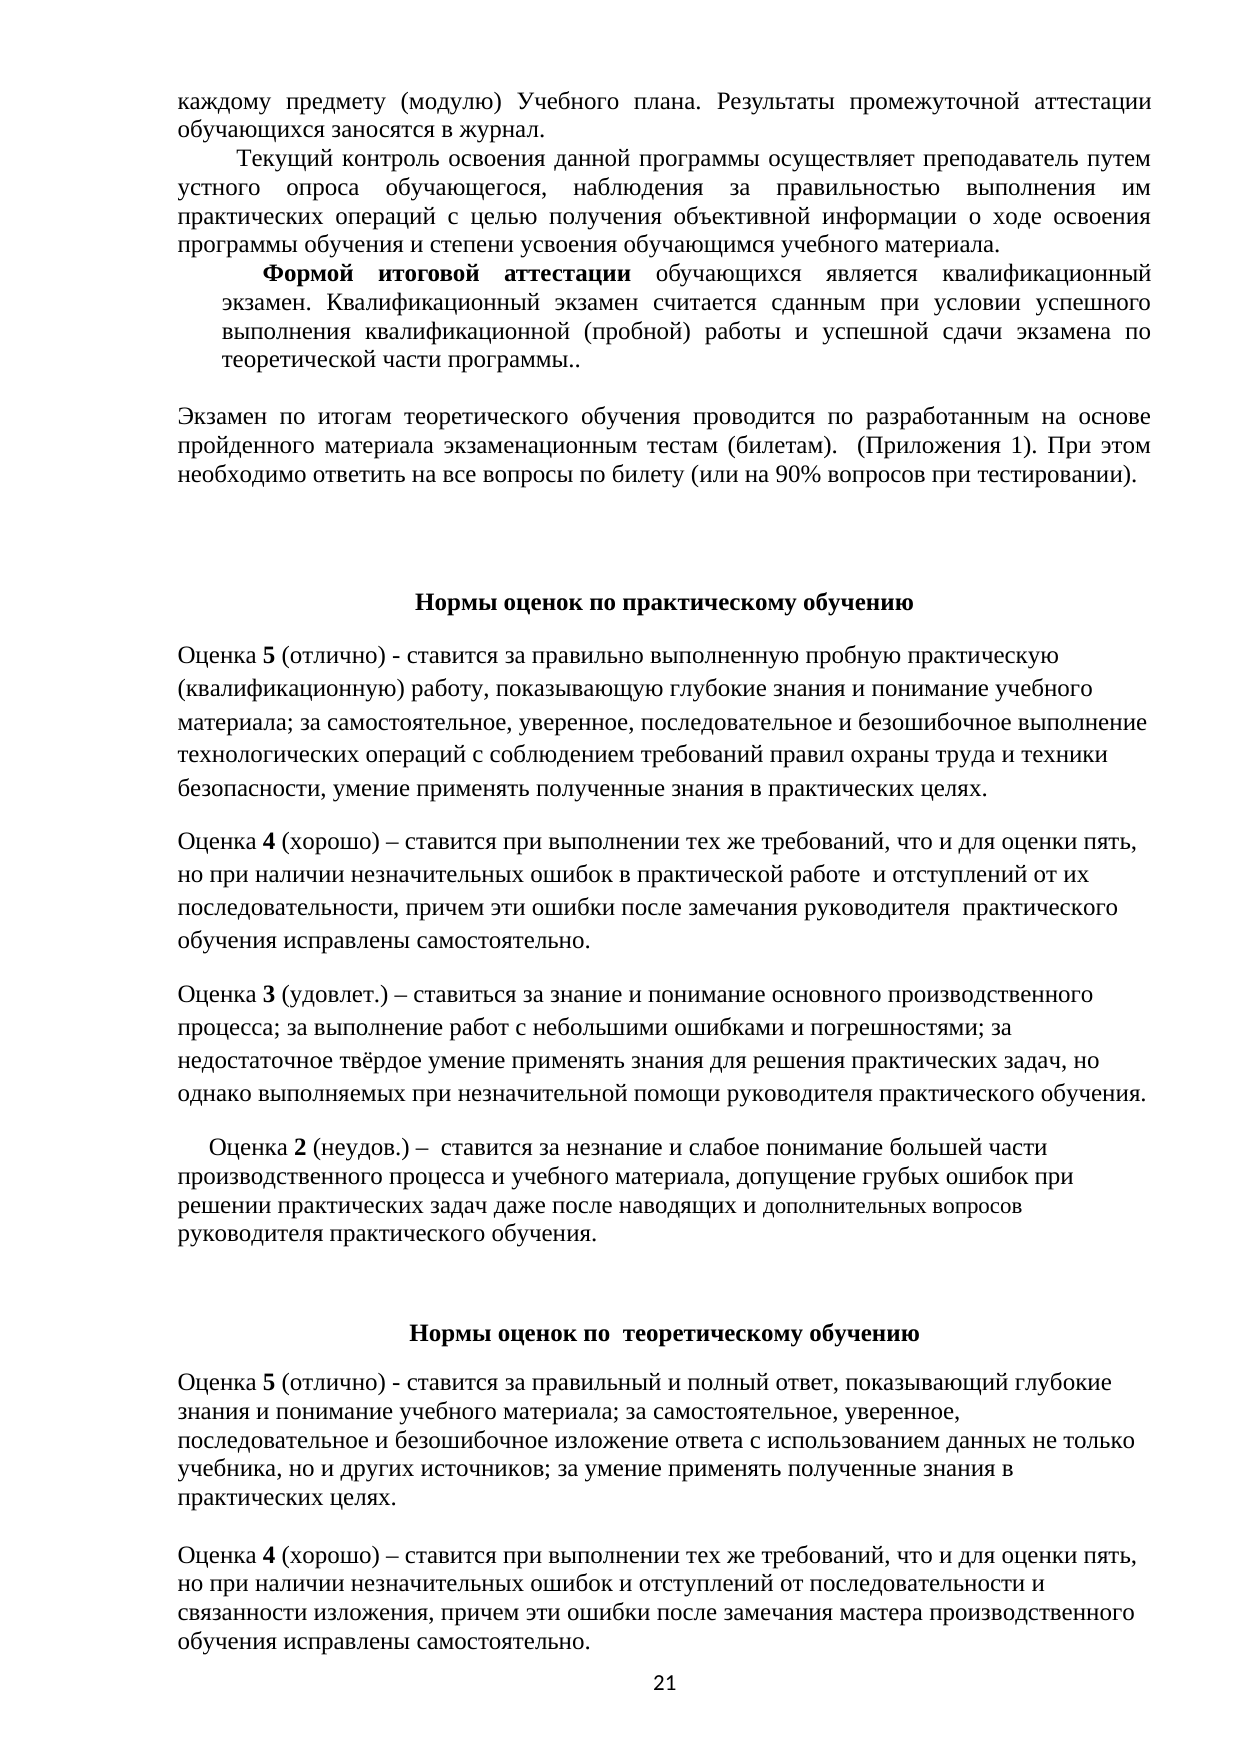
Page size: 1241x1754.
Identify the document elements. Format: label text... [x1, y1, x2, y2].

text Экзамен по итогам теоретического обучения проводится по разработанным на основе пройденного материала экзаменационным тестам (билетам). (Приложения 1). При этом необходимо ответить на все вопросы по билету (или на 90% вопросов при тестировании). [177, 401, 1152, 487]
text Формой итоговой аттестации обучающихся является квалификационный экзамен. Квалификационный экзамен считается сданным при условии успешного выполнения квалификационной (пробной) работы и успешной сдачи экзамена по теоретической части программы.. [222, 258, 1152, 373]
text Оценка 4 (хорошо) – ставится при выполнении тех же требований, что и для оценки пять, но при наличии незначительных ошибок и отступлений от последовательности и связанности изложения, причем эти ошибки после замечания мастера производственного обучения исправлены самостоятельно. [177, 1540, 1152, 1655]
text Оценка 4 (хорошо) – ставится при выполнении тех же требований, что и для оценки пять, но при наличии незначительных ошибок в практической работе и отступлений от их последовательности, причем эти ошибки после замечания руководителя практического обучения исправлены самостоятельно. [177, 826, 1152, 954]
text Нормы оценок по теоретическому обучению [177, 1318, 1152, 1346]
text Текущий контроль освоения данной программы осуществляет преподаватель путем устного опроса обучающегося, наблюдения за правильностью выполнения им практических операций с целью получения объективной информации о ходе освоения программы обучения и степени усвоения обучающимся учебного материала. [177, 143, 1152, 258]
text Оценка 5 (отлично) - ставится за правильно выполненную пробную практическую (квалификационную) работу, показывающую глубокие знания и понимание учебного материала; за самостоятельное, уверенное, последовательное и безошибочное выполнение технологических операций с соблюдением требований правил охраны труда и техники безопасности, умение применять полученные знания в практических целях. [177, 641, 1152, 801]
text Оценка 3 (удовлет.) – ставиться за знание и понимание основного производственного процесса; за выполнение работ с небольшими ошибками и погрешностями; за недостаточное твёрдое умение применять знания для решения практических задач, но однако выполняемых при незначительной помощи руководителя практического обучения. [177, 979, 1152, 1107]
text Оценка 2 (неудов.) – ставится за незнание и слабое понимание большей части производственного процесса и учебного материала, допущение грубых ошибок при решении практических задач даже после наводящих и дополнительных вопросов руководителя практического обучения. [177, 1132, 1152, 1247]
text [177, 86, 1152, 143]
text Оценка 5 (отлично) - ставится за правильный и полный ответ, показывающий глубокие знания и понимание учебного материала; за самостоятельное, уверенное, последовательное и безошибочное изложение ответа с использованием данных не только учебника, но и других источников; за умение применять полученные знания в практических целях. [177, 1367, 1152, 1511]
text Нормы оценок по практическому обучению [177, 587, 1152, 615]
